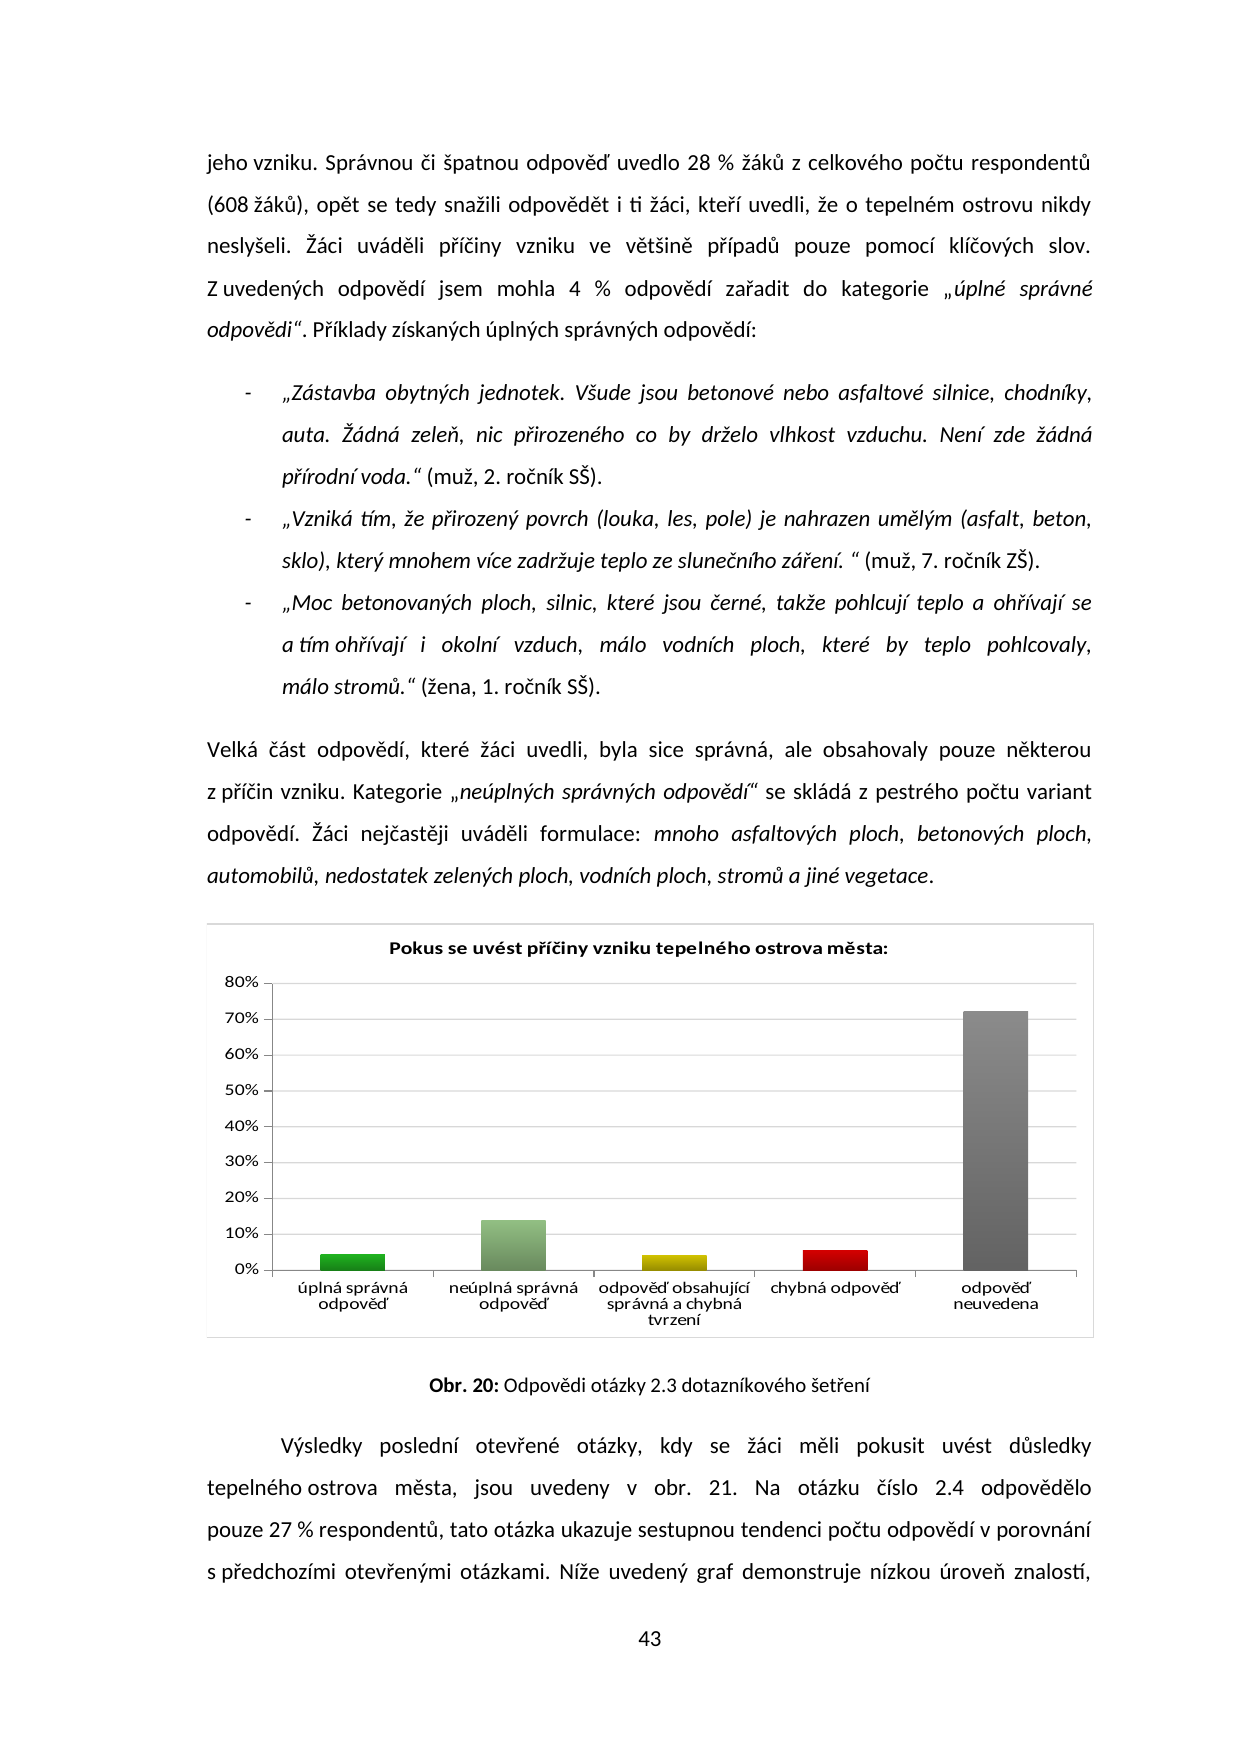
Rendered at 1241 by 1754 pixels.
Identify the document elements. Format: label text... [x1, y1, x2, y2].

list „Zástavba obytných jednotek. Všude jsou betonové nebo asfaltové silnice, chodníky, auta. Žádná zeleň, nic přirozeného co by drželo vlhkost vzduchu. Není zde žádná přírodní voda.“ (muž, 2. ročník SŠ). [244, 378, 1092, 490]
text Velká část odpovědí, které žáci uvedli, byla sice správná, ale obsahovaly pouze některou z příčin vzniku. Kategorie „neúplných správných odpovědí“ se skládá z pestrého počtu variant odpovědí. Žáci nejčastěji uváděli formulace: mnoho asfaltových ploch, betonových ploch, automobilů, nedostatek zelených ploch, vodních ploch, stromů a jiné vegetace. [207, 735, 1092, 889]
list „Moc betonovaných ploch, silnic, které jsou černé, takže pohlcují teplo a ohřívají se a tím ohřívají i okolní vzduch, málo vodních ploch, které by teplo pohlcovaly, málo stromů.“ (žena, 1. ročník SŠ). [244, 588, 1092, 700]
text Obr. 20: Odpovědi otázky 2.3 dotazníkového šetření [207, 1372, 1092, 1397]
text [207, 148, 1092, 344]
list „Vzniká tím, že přirozený povrch (louka, les, pole) je nahrazen umělým (asfalt, beton, sklo), který mnohem více zadržuje teplo ze slunečního záření. “ (muž, 7. ročník ZŠ). [244, 504, 1092, 574]
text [207, 1431, 1092, 1585]
